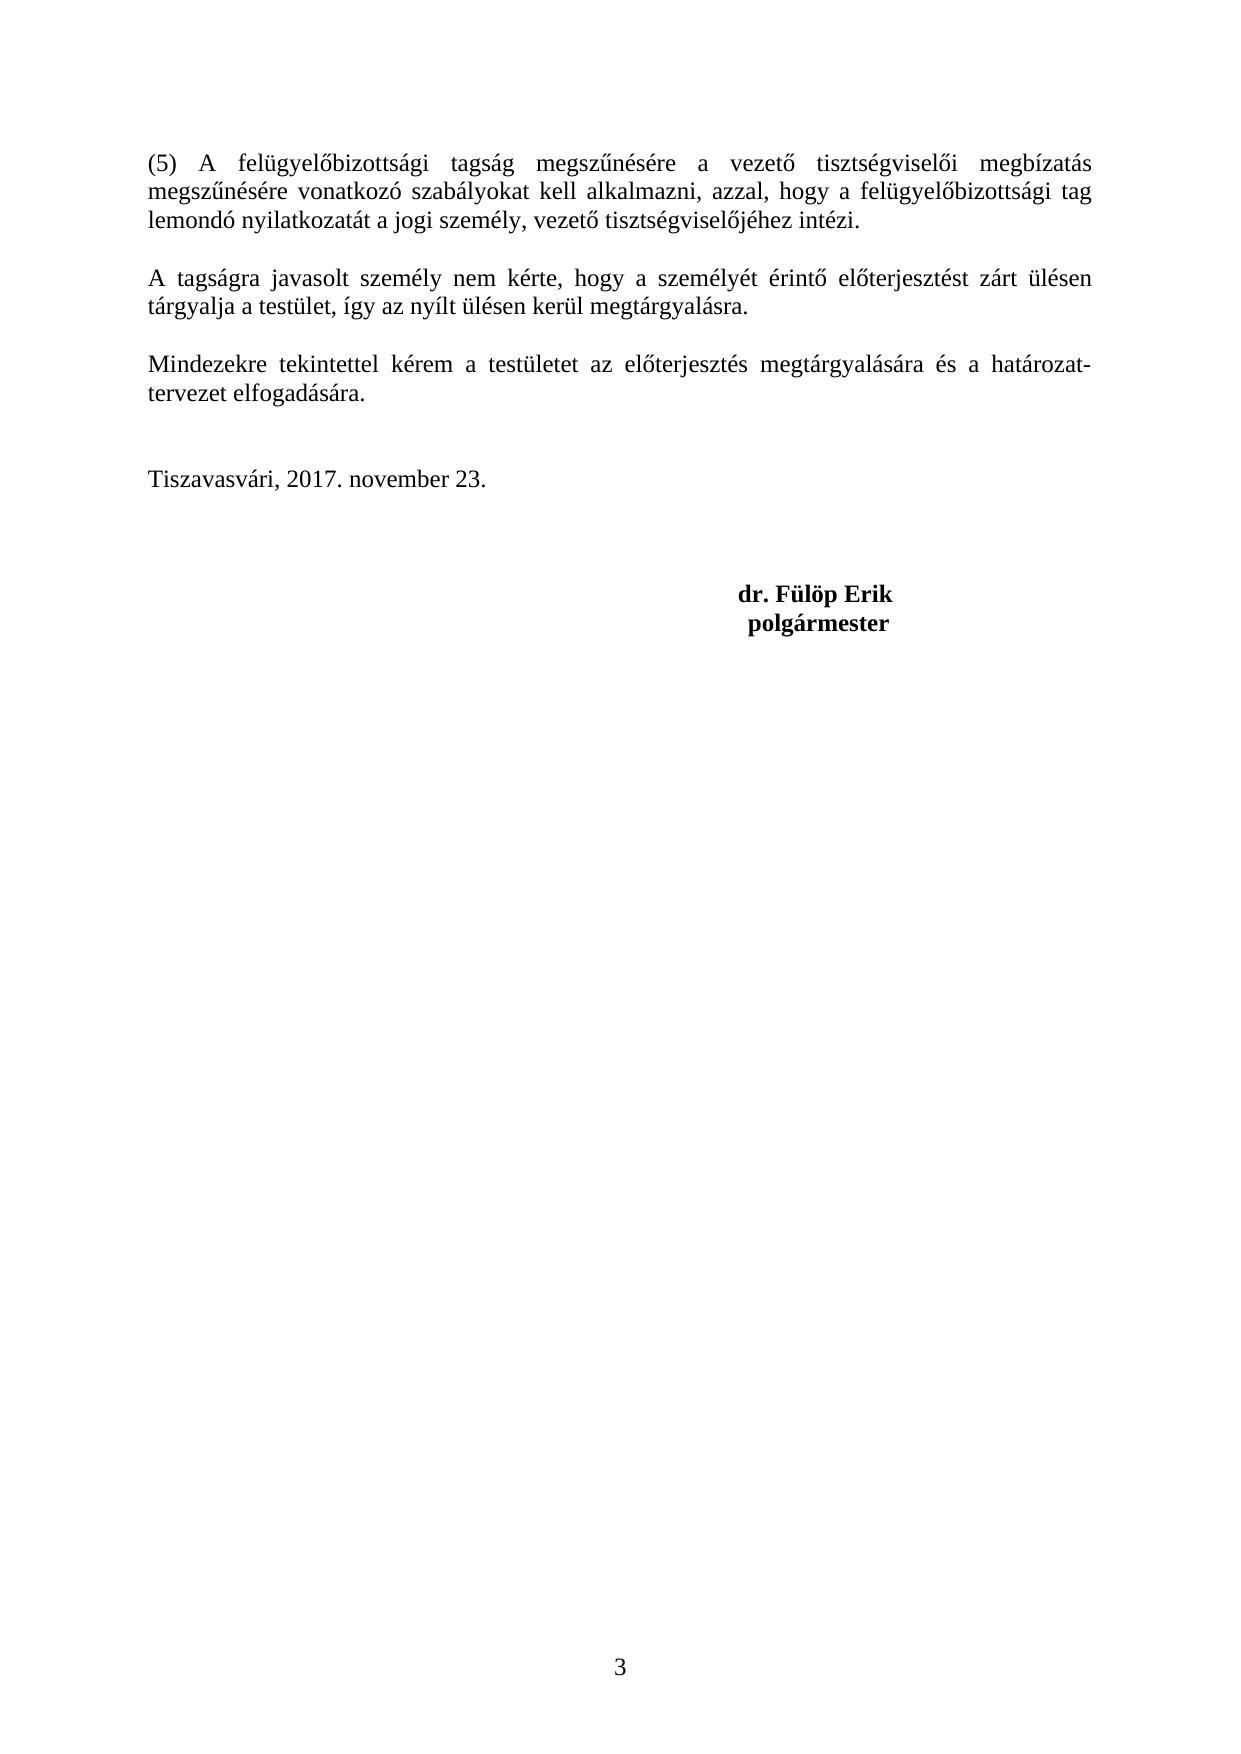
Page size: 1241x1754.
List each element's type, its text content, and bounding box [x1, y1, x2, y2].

text dr. Fülöp Erik [664, 579, 1093, 608]
text polgármester [443, 608, 1093, 636]
text Tiszavasvári, 2017. november 23. [148, 464, 1093, 493]
text A tagságra javasolt személy nem kérte, hogy a személyét érintő előterjesztést zárt ülésen tárgyalja a testület, így az nyílt ülésen kerül megtárgyalásra. [148, 263, 1093, 320]
text Mindezekre tekintettel kérem a testületet az előterjesztés megtárgyalására és a határozat-tervezet elfogadására. [148, 349, 1093, 406]
text (5) A felügyelőbizottsági tagság megszűnésére a vezető tisztségviselői megbízatás megszűnésére vonatkozó szabályokat kell alkalmazni, azzal, hogy a felügyelőbizottsági tag lemondó nyilatkozatát a jogi személy, vezető tisztségviselőjéhez intézi. [148, 148, 1093, 234]
